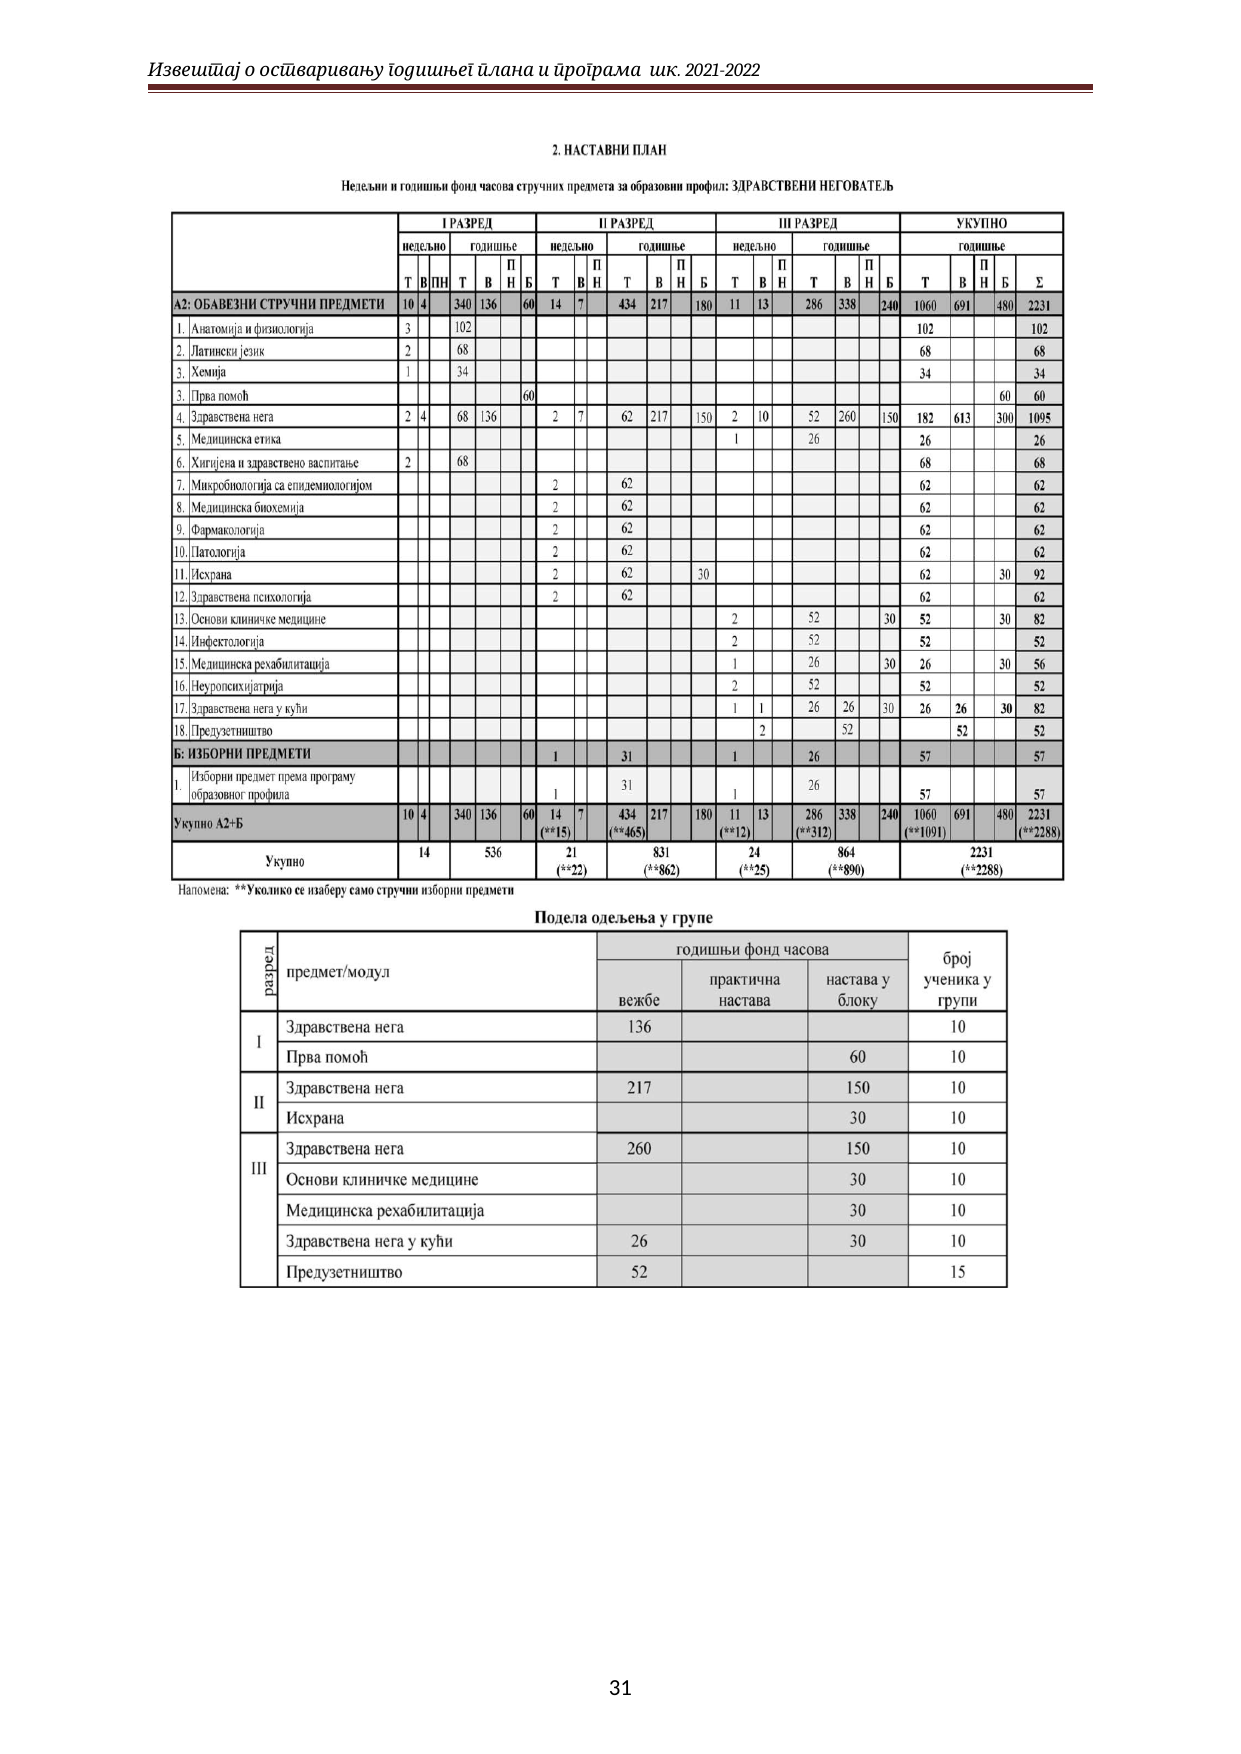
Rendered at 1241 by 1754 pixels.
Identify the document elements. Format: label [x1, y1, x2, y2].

picture [239, 907, 1009, 1288]
picture [169, 142, 1064, 901]
